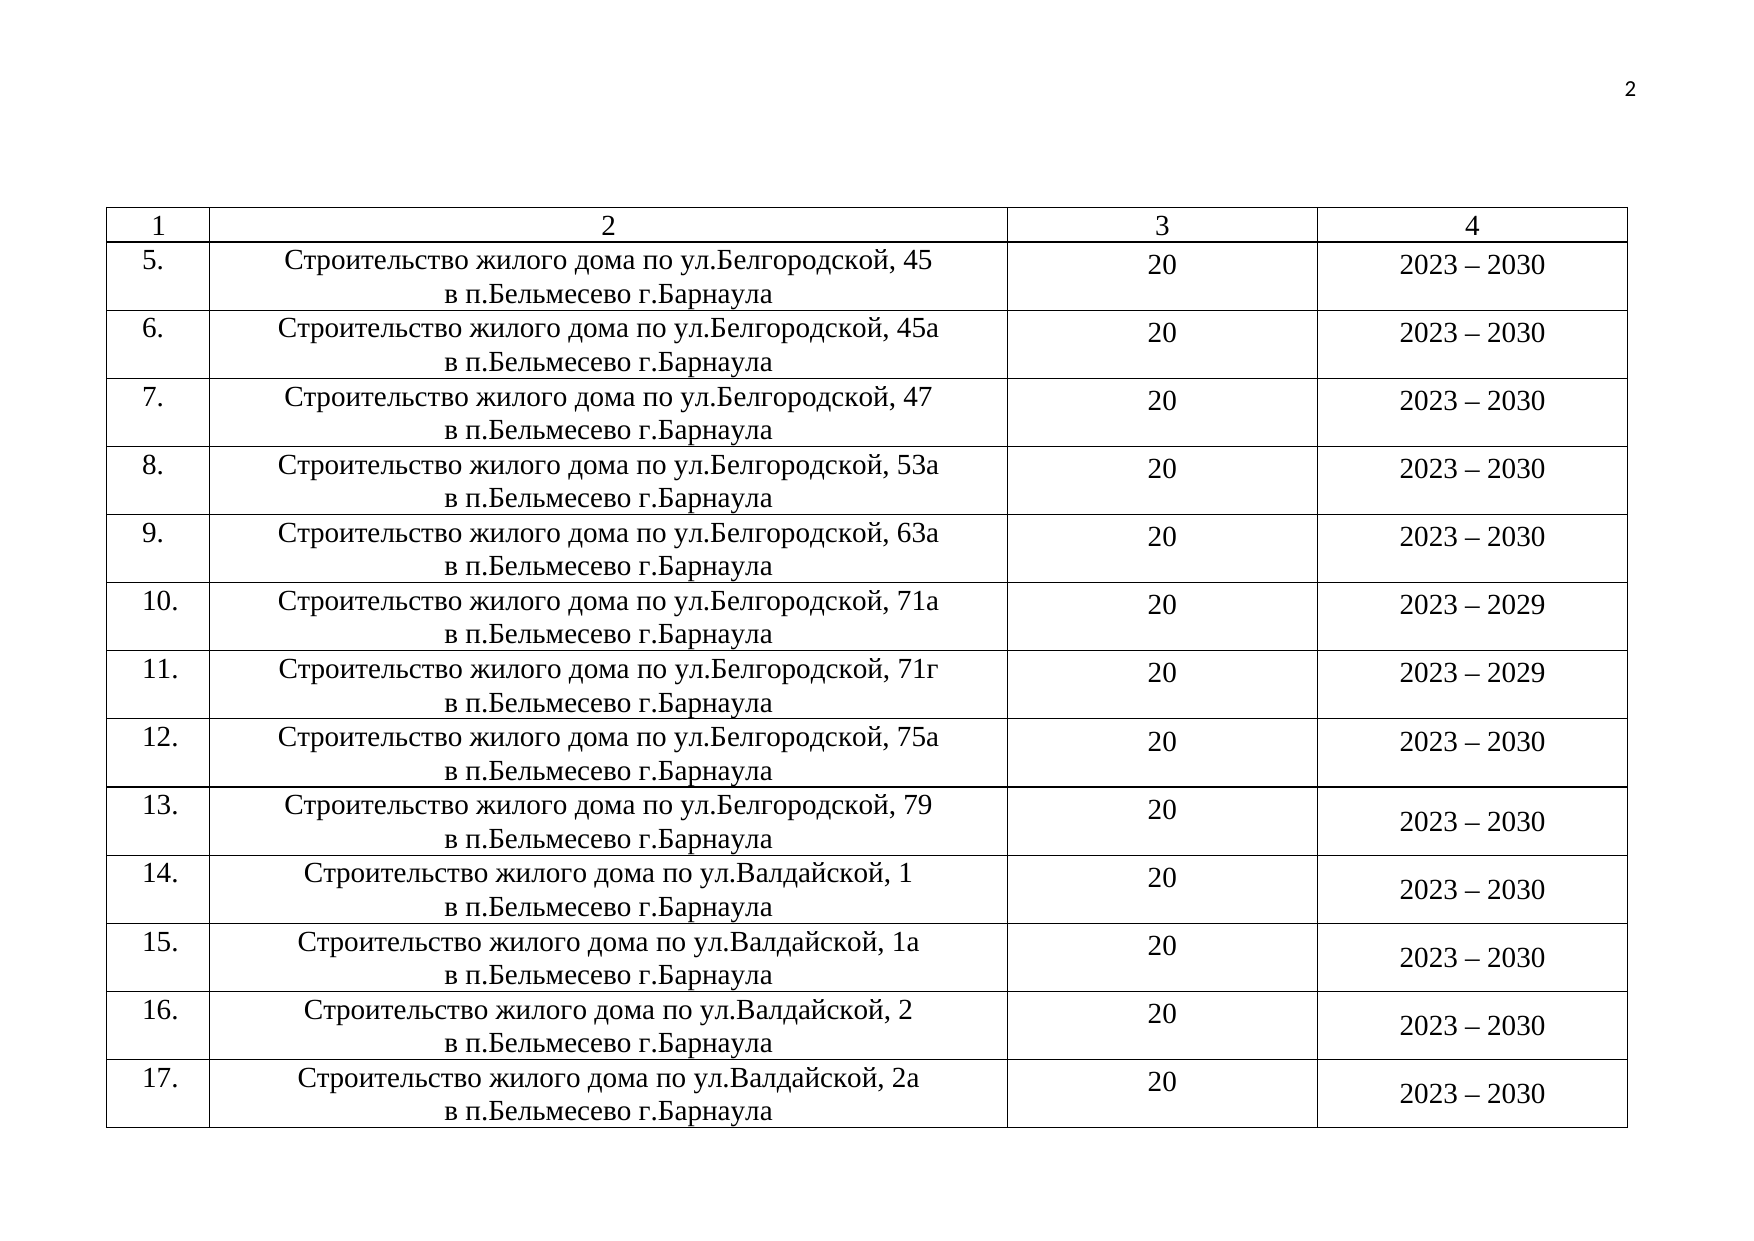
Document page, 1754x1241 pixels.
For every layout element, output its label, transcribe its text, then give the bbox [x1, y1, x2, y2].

table_cell [107, 992, 209, 1059]
table_cell 2023 – 2030 [1318, 856, 1627, 923]
table_cell Строительство жилого дома по ул.Белгородской, 75а в п.Бельмесево г.Барнаула [210, 719, 1007, 786]
table_cell 20 [1008, 856, 1317, 923]
table_cell Строительство жилого дома по ул.Белгородской, 47 в п.Бельмесево г.Барнаула [210, 379, 1007, 446]
table_cell [107, 856, 209, 923]
table_header 2 [210, 208, 1007, 241]
table_cell [107, 447, 209, 514]
table_cell 20 [1008, 379, 1317, 446]
table_cell 20 [1008, 311, 1317, 378]
table_cell [107, 1060, 209, 1127]
table_cell [107, 719, 209, 786]
table_cell Строительство жилого дома по ул.Валдайской, 1а в п.Бельмесево г.Барнаула [210, 924, 1007, 991]
table_cell [107, 788, 209, 854]
table_cell 20 [1008, 651, 1317, 718]
table_header 1 [107, 208, 209, 241]
table_cell 2023 – 2030 [1318, 379, 1627, 446]
table_cell 20 [1008, 788, 1317, 854]
table_cell 2023 – 2030 [1318, 243, 1627, 309]
table_cell 2023 – 2030 [1318, 311, 1627, 378]
table_cell Строительство жилого дома по ул.Белгородской, 79 в п.Бельмесево г.Барнаула [210, 788, 1007, 854]
table_cell 2023 – 2030 [1318, 447, 1627, 514]
table_cell Строительство жилого дома по ул.Валдайской, 1 в п.Бельмесево г.Барнаула [210, 856, 1007, 923]
table_cell [107, 243, 209, 309]
table_cell 2023 – 2030 [1318, 788, 1627, 854]
table_header 4 [1318, 208, 1627, 241]
table_cell 20 [1008, 243, 1317, 309]
table_cell [107, 651, 209, 718]
table_cell 2023 – 2030 [1318, 1060, 1627, 1127]
table_cell 20 [1008, 583, 1317, 650]
table_cell 2023 – 2029 [1318, 583, 1627, 650]
table_cell Строительство жилого дома по ул.Белгородской, 63а в п.Бельмесево г.Барнаула [210, 515, 1007, 582]
table_cell Строительство жилого дома по ул.Валдайской, 2а в п.Бельмесево г.Барнаула [210, 1060, 1007, 1127]
table_cell 2023 – 2030 [1318, 515, 1627, 582]
table_cell 20 [1008, 719, 1317, 786]
table_cell [107, 583, 209, 650]
table_cell 2023 – 2030 [1318, 924, 1627, 991]
table_cell Строительство жилого дома по ул.Белгородской, 45 в п.Бельмесево г.Барнаула [210, 243, 1007, 309]
table_cell Строительство жилого дома по ул.Белгородской, 71а в п.Бельмесево г.Барнаула [210, 583, 1007, 650]
table_cell 20 [1008, 1060, 1317, 1127]
table_cell Строительство жилого дома по ул.Валдайской, 2 в п.Бельмесево г.Барнаула [210, 992, 1007, 1059]
table_cell 20 [1008, 992, 1317, 1059]
table_cell [107, 924, 209, 991]
table_cell [107, 379, 209, 446]
table_cell 2023 – 2030 [1318, 992, 1627, 1059]
table_cell Строительство жилого дома по ул.Белгородской, 53а в п.Бельмесево г.Барнаула [210, 447, 1007, 514]
table_cell 20 [1008, 447, 1317, 514]
table_cell 2023 – 2030 [1318, 719, 1627, 786]
table_cell Строительство жилого дома по ул.Белгородской, 45а в п.Бельмесево г.Барнаула [210, 311, 1007, 378]
table_cell 20 [1008, 924, 1317, 991]
table_cell [107, 311, 209, 378]
table_header 3 [1008, 208, 1317, 241]
table_cell [107, 515, 209, 582]
table_cell Строительство жилого дома по ул.Белгородской, 71г в п.Бельмесево г.Барнаула [210, 651, 1007, 718]
table_cell 2023 – 2029 [1318, 651, 1627, 718]
table_cell 20 [1008, 515, 1317, 582]
